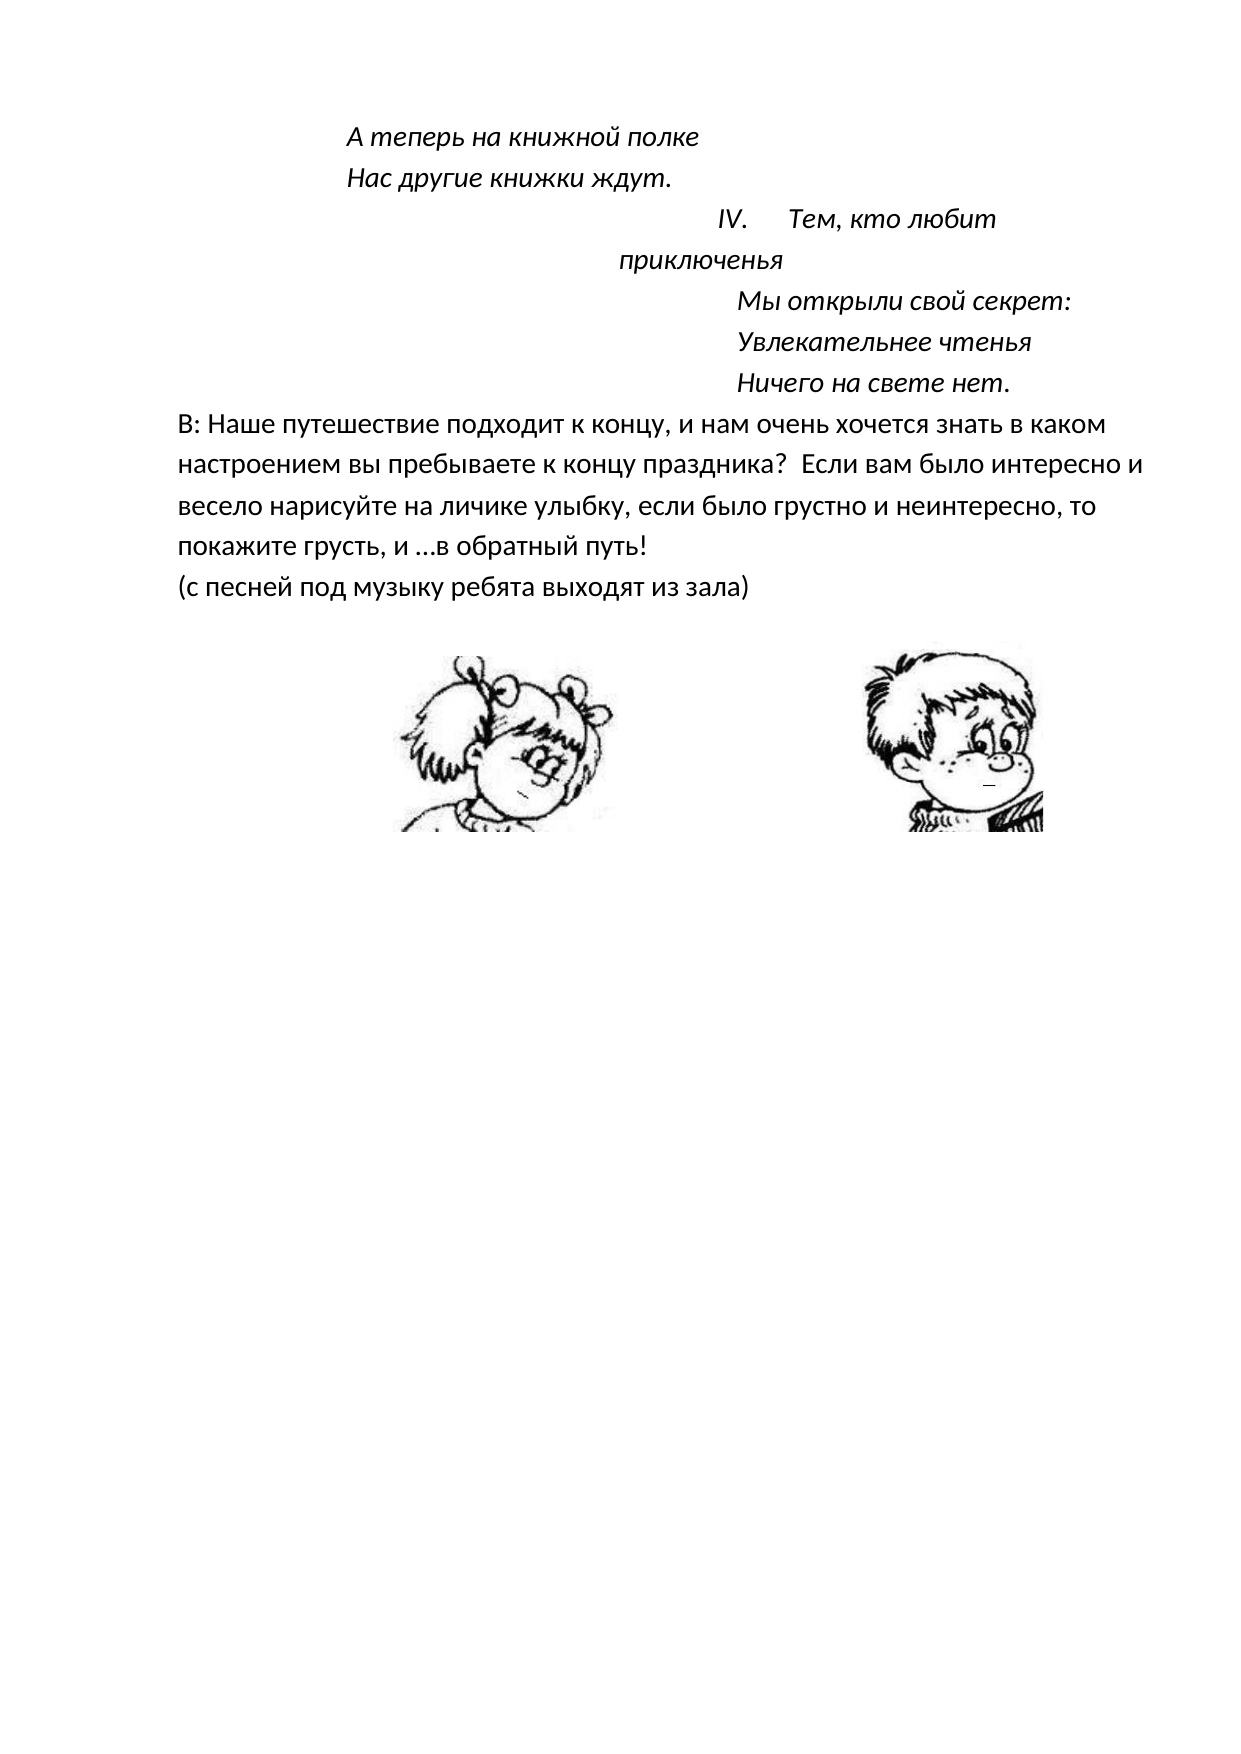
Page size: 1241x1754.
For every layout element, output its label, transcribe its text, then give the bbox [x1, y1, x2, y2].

text Ничего на свете нет. [697, 364, 1152, 399]
text Нас другие книжки ждут. [307, 159, 1152, 195]
text В: Наше путешествие подходит к концу, и нам очень хочется знать в каком настроением вы пребываете к концу праздника? Если вам было интересно и весело нарисуйте на личике улыбку, если было грустно и неинтересно, то покажите грусть, и …в обратный путь! [177, 405, 1152, 563]
text Увлекательнее чтенья [697, 323, 1152, 358]
picture [392, 656, 618, 832]
text IV. Тем, кто любит приключенья [618, 200, 1152, 277]
text (с песней под музыку ребята выходят из зала) [177, 568, 1152, 604]
text А теперь на книжной полке [307, 118, 1152, 154]
text Мы открыли свой секрет: [697, 282, 1152, 317]
picture [861, 641, 1044, 832]
